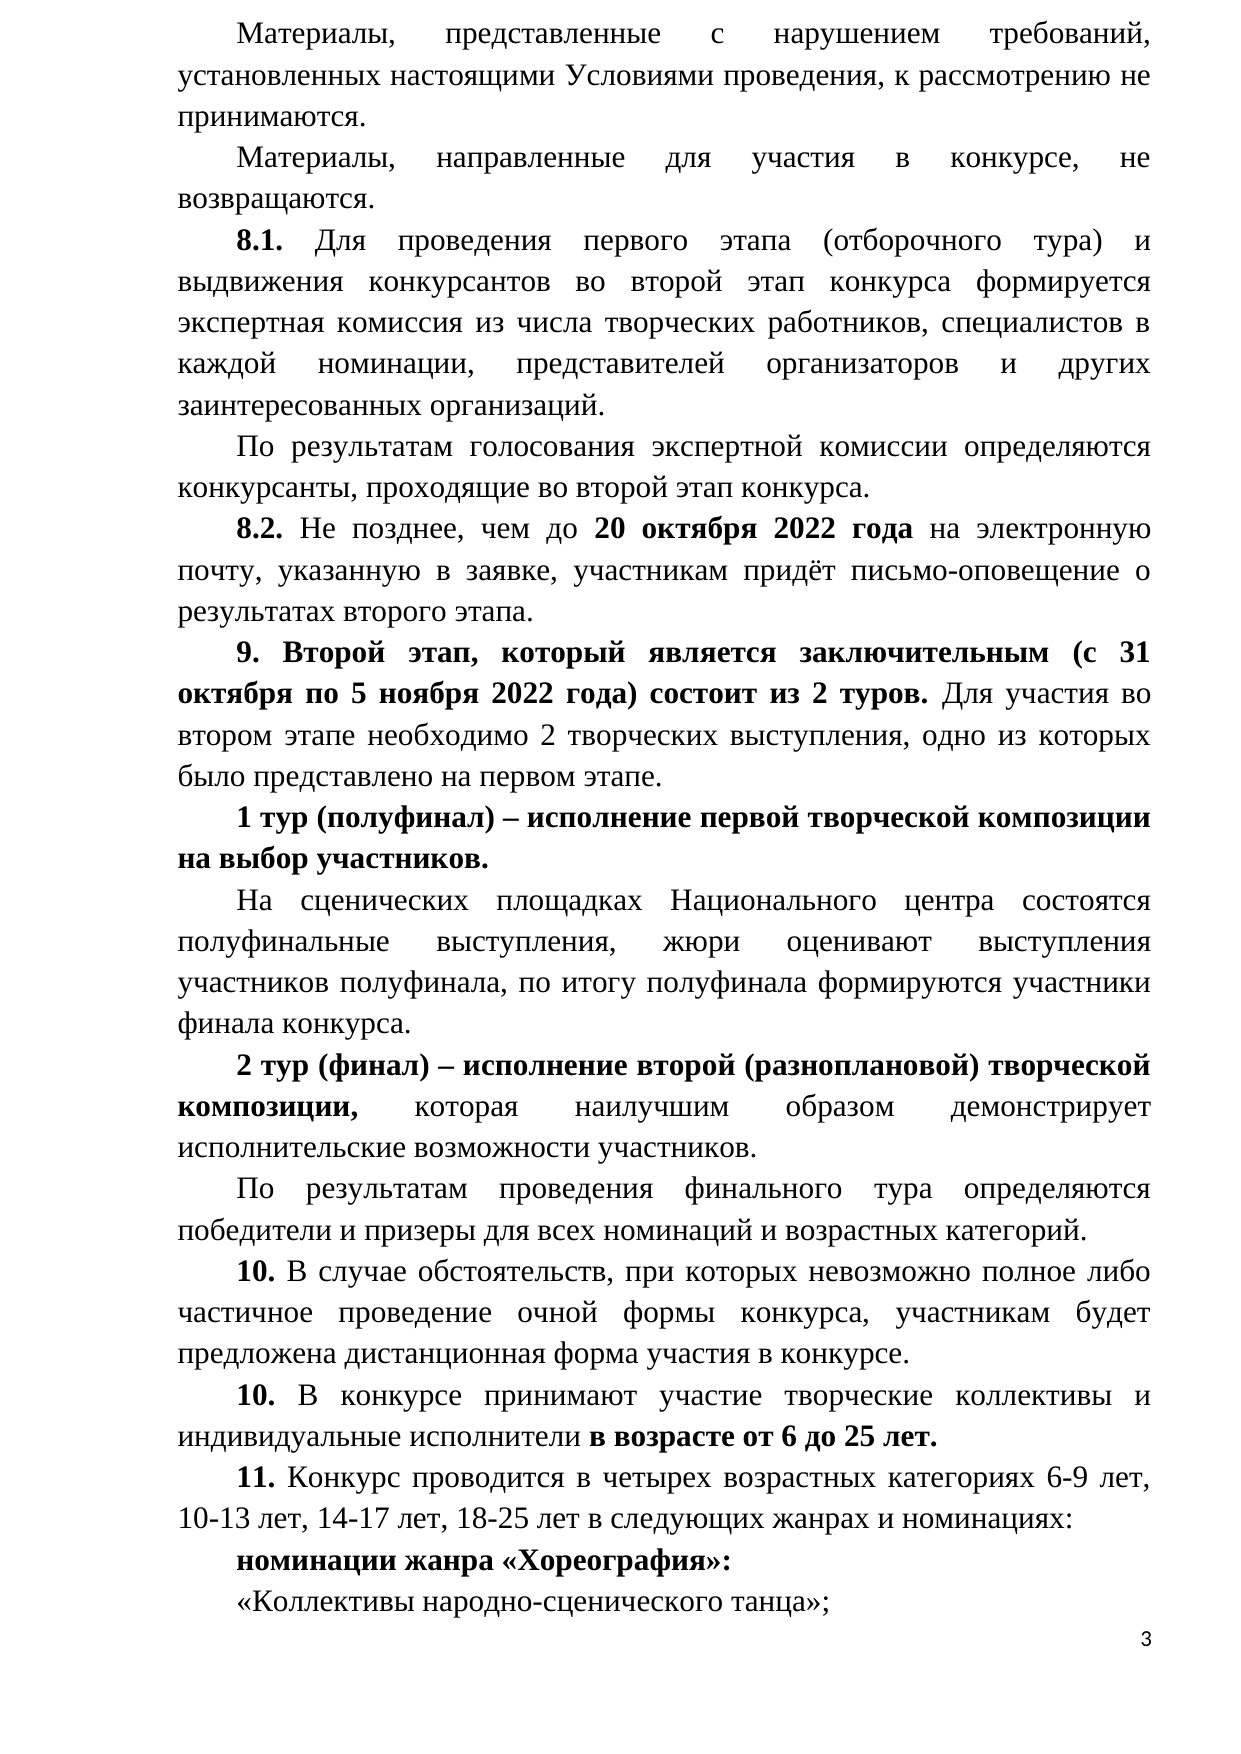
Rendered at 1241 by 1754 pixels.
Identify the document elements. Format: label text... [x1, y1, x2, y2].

list По результатам проведения финального тура определяются победители и призеры для всех номинаций и возрастных категорий. [177, 1170, 1152, 1247]
text «Коллективы народно-сценического танца»; [177, 1582, 1152, 1618]
text 11. Конкурс проводится в четырех возрастных категориях 6-9 лет, 10-13 лет, 14-17 лет, 18-25 лет в следующих жанрах и номинациях: [177, 1458, 1152, 1536]
list 2 тур (финал) – исполнение второй (разноплановой) творческой композиции, которая наилучшим образом демонстрирует исполнительские возможности участников. [177, 1046, 1152, 1164]
list 1 тур (полуфинал) – исполнение первой творческой композиции на выбор участников. [177, 798, 1152, 876]
text 10. В конкурсе принимают участие творческие коллективы и индивидуальные исполнители в возрасте от 6 до 25 лет. [177, 1376, 1152, 1453]
list По результатам голосования экспертной комиссии определяются конкурсанты, проходящие во второй этап конкурса. [177, 427, 1152, 504]
list Материалы, представленные с нарушением требований, установленных настоящими Условиями проведения, к рассмотрению не принимаются. [177, 15, 1152, 133]
list Материалы, направленные для участия в конкурсе, не возвращаются. [177, 138, 1152, 216]
list 8.2. Не позднее, чем до 20 октября 2022 года на электронную почту, указанную в заявке, участникам придёт письмо-оповещение о результатах второго этапа. [177, 510, 1152, 628]
list 10. В случае обстоятельств, при которых невозможно полное либо частичное проведение очной формы конкурса, участникам будет предложена дистанционная форма участия в конкурсе. [177, 1252, 1152, 1371]
list 9. Второй этап, который является заключительным (с 31 октября по 5 ноября 2022 года) состоит из 2 туров. Для участия во втором этапе необходимо 2 творческих выступления, одно из которых было представлено на первом этапе. [177, 633, 1152, 793]
list номинации жанра «Хореография»: [177, 1541, 1152, 1577]
list 8.1. Для проведения первого этапа (отборочного тура) и выдвижения конкурсантов во второй этап конкурса формируется экспертная комиссия из числа творческих работников, специалистов в каждой номинации, представителей организаторов и других заинтересованных организаций. [177, 221, 1152, 422]
list На сценических площадках Национального центра состоятся полуфинальные выступления, жюри оценивают выступления участников полуфинала, по итогу полуфинала формируются участники финала конкурса. [177, 881, 1152, 1041]
